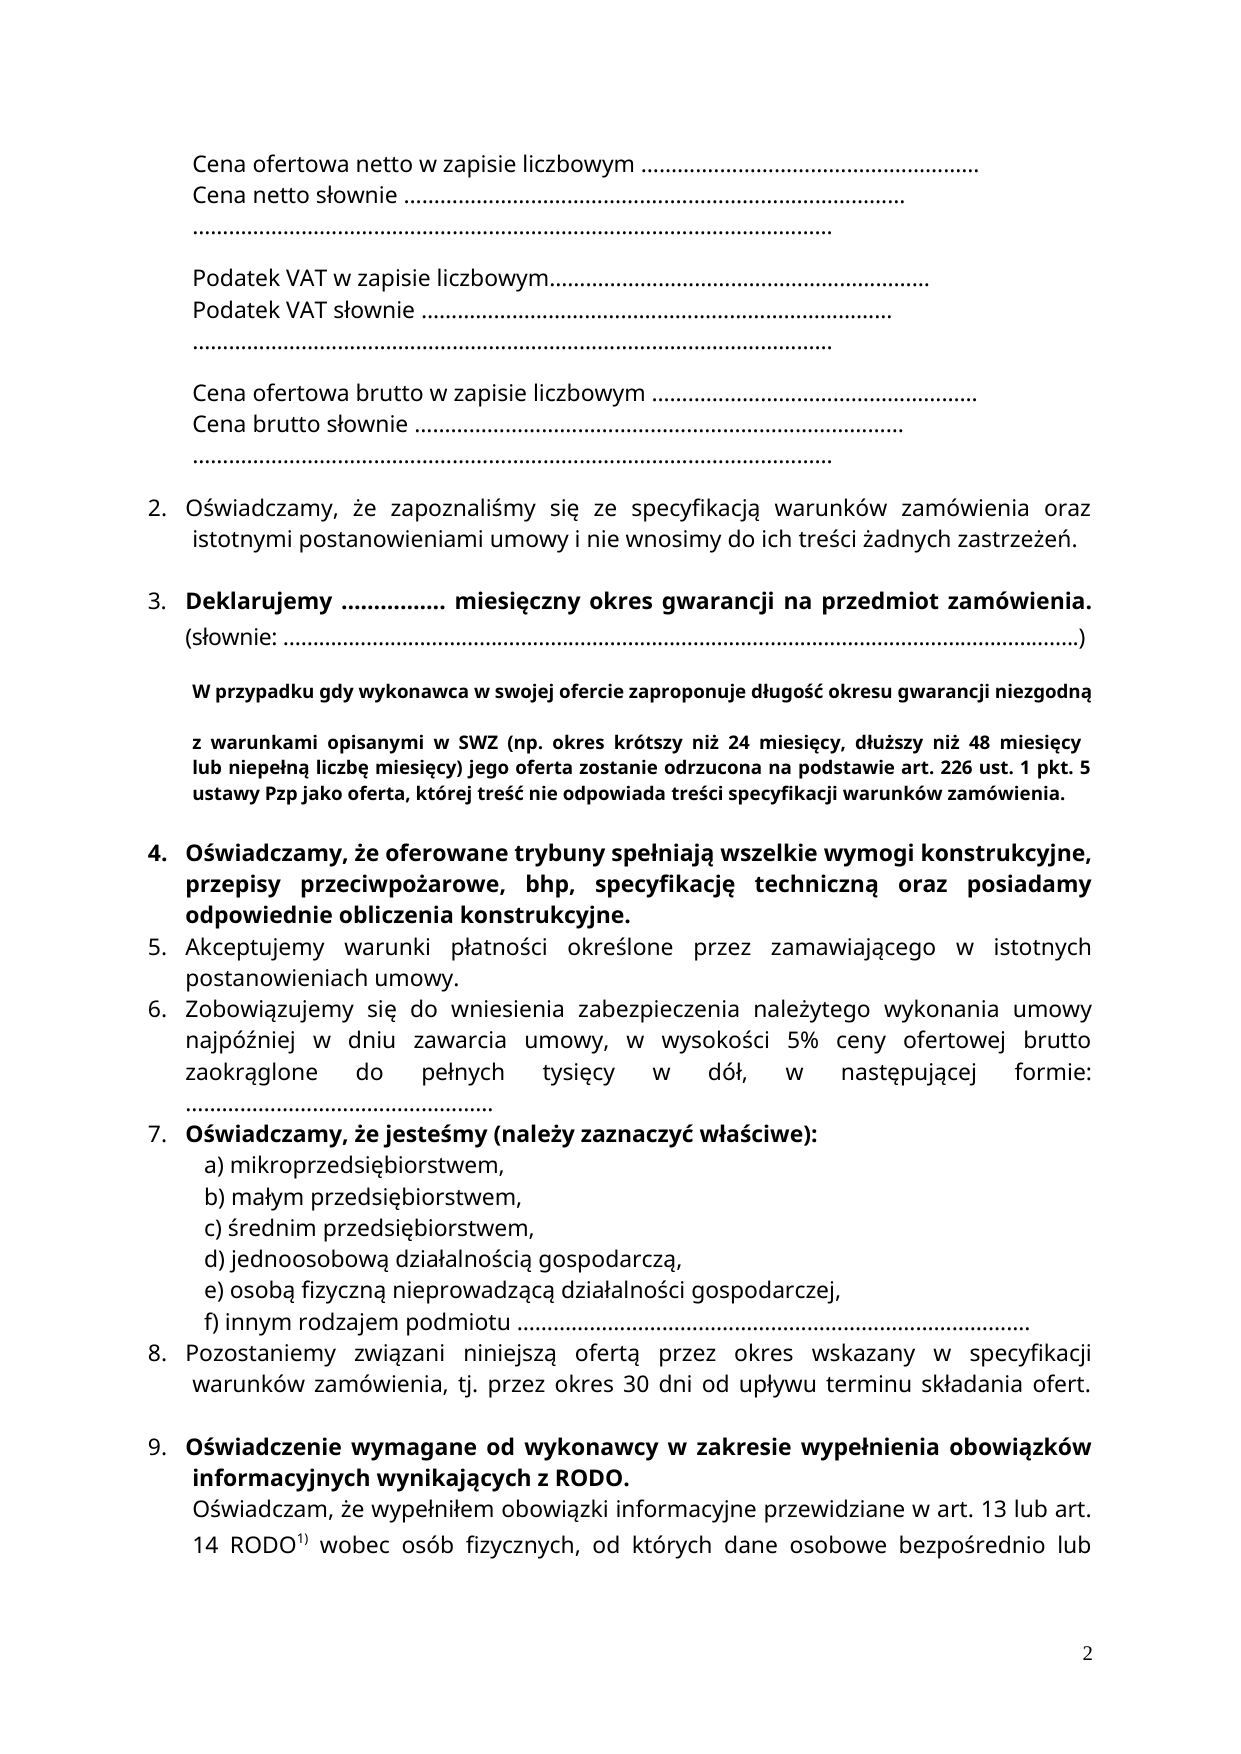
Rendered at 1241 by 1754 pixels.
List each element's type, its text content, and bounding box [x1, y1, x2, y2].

list Oświadczamy, że oferowane trybuny spełniają wszelkie wymogi konstrukcyjne, przepisy przeciwpożarowe, bhp, specyfikację techniczną oraz posiadamy odpowiednie obliczenia konstrukcyjne. [148, 837, 1092, 931]
text Cena ofertowa brutto w zapisie liczbowym ……………………………………………… Cena brutto słownie ……………………………………………………………………… ………………………….………………………………………………………………… [192, 377, 1092, 471]
text Podatek VAT w zapisie liczbowym……………………………………………………… Podatek VAT słownie …………………………………………………………………… ………………………….………………………………………………………………… [192, 262, 1092, 356]
text f) innym rodzajem podmiotu …………………………………………………………………………. [204, 1306, 1092, 1337]
list Oświadczamy, że jesteśmy (należy zaznaczyć właściwe): [148, 1118, 1092, 1149]
text Cena ofertowa netto w zapisie liczbowym ………….……………………….…………… Cena netto słownie ……………………………………..………………………………… ………………………….………………………………………………………………… [192, 148, 1092, 241]
list Oświadczamy, że zapoznaliśmy się ze specyfikacją warunków zamówienia oraz istotnymi postanowieniami umowy i nie wnosimy do ich treści żadnych zastrzeżeń. [148, 491, 1092, 554]
text b) małym przedsiębiorstwem, [204, 1181, 1092, 1212]
text c) średnim przedsiębiorstwem, [204, 1212, 1092, 1243]
list Deklarujemy ……………. miesięczny okres gwarancji na przedmiot zamówienia. (słownie: ………………………………………………………………………………………………………………….….) [148, 585, 1092, 652]
list Akceptujemy warunki płatności określone przez zamawiającego w istotnych postanowieniach umowy. [148, 931, 1092, 993]
text d) jednoosobową działalnością gospodarczą, [204, 1243, 1092, 1274]
text e) osobą fizyczną nieprowadzącą działalności gospodarczej, [204, 1274, 1092, 1306]
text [192, 1493, 1092, 1560]
text a) mikroprzedsiębiorstwem, [204, 1149, 1092, 1181]
text W przypadku gdy wykonawca w swojej ofercie zaproponuje długość okresu gwarancji niezgodną z warunkami opisanymi w SWZ (np. okres krótszy niż 24 miesięcy, dłuższy niż 48 miesięcy lub niepełną liczbę miesięcy) jego oferta zostanie odrzucona na podstawie art. 226 ust. 1 pkt. 5 ustawy Pzp jako oferta, której treść nie odpowiada treści specyfikacji warunków zamówienia. [192, 678, 1092, 806]
list Pozostaniemy związani niniejszą ofertą przez okres wskazany w specyfikacji warunków zamówienia, tj. przez okres 30 dni od upływu terminu składania ofert. [148, 1337, 1092, 1431]
list Oświadczenie wymagane od wykonawcy w zakresie wypełnienia obowiązków informacyjnych wynikających z RODO. [148, 1431, 1092, 1493]
list Zobowiązujemy się do wniesienia zabezpieczenia należytego wykonania umowy najpóźniej w dniu zawarcia umowy, w wysokości 5% ceny ofertowej brutto zaokrąglone do pełnych tysięcy w dół, w następującej formie: …………………………………………… [148, 993, 1092, 1118]
